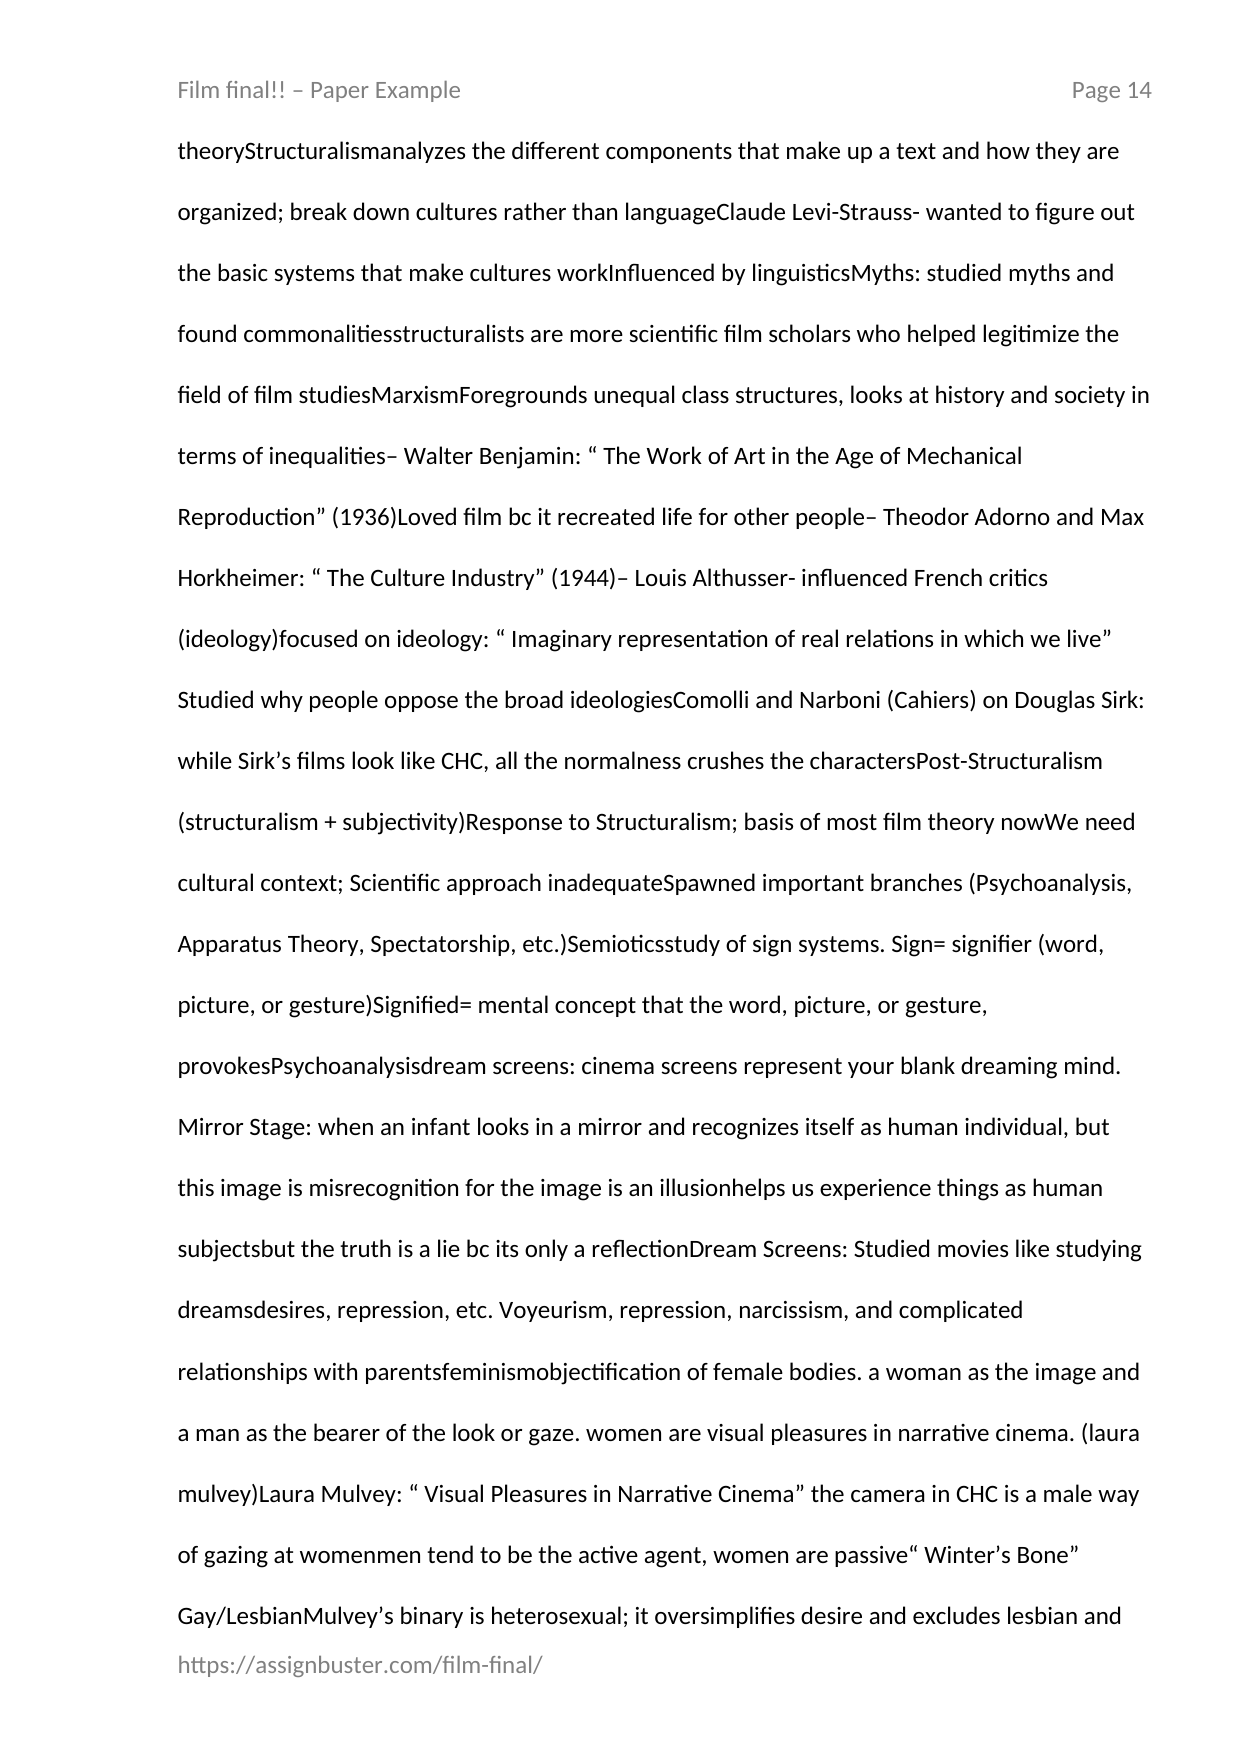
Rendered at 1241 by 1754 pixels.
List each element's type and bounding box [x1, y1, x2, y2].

text [177, 135, 1152, 1630]
